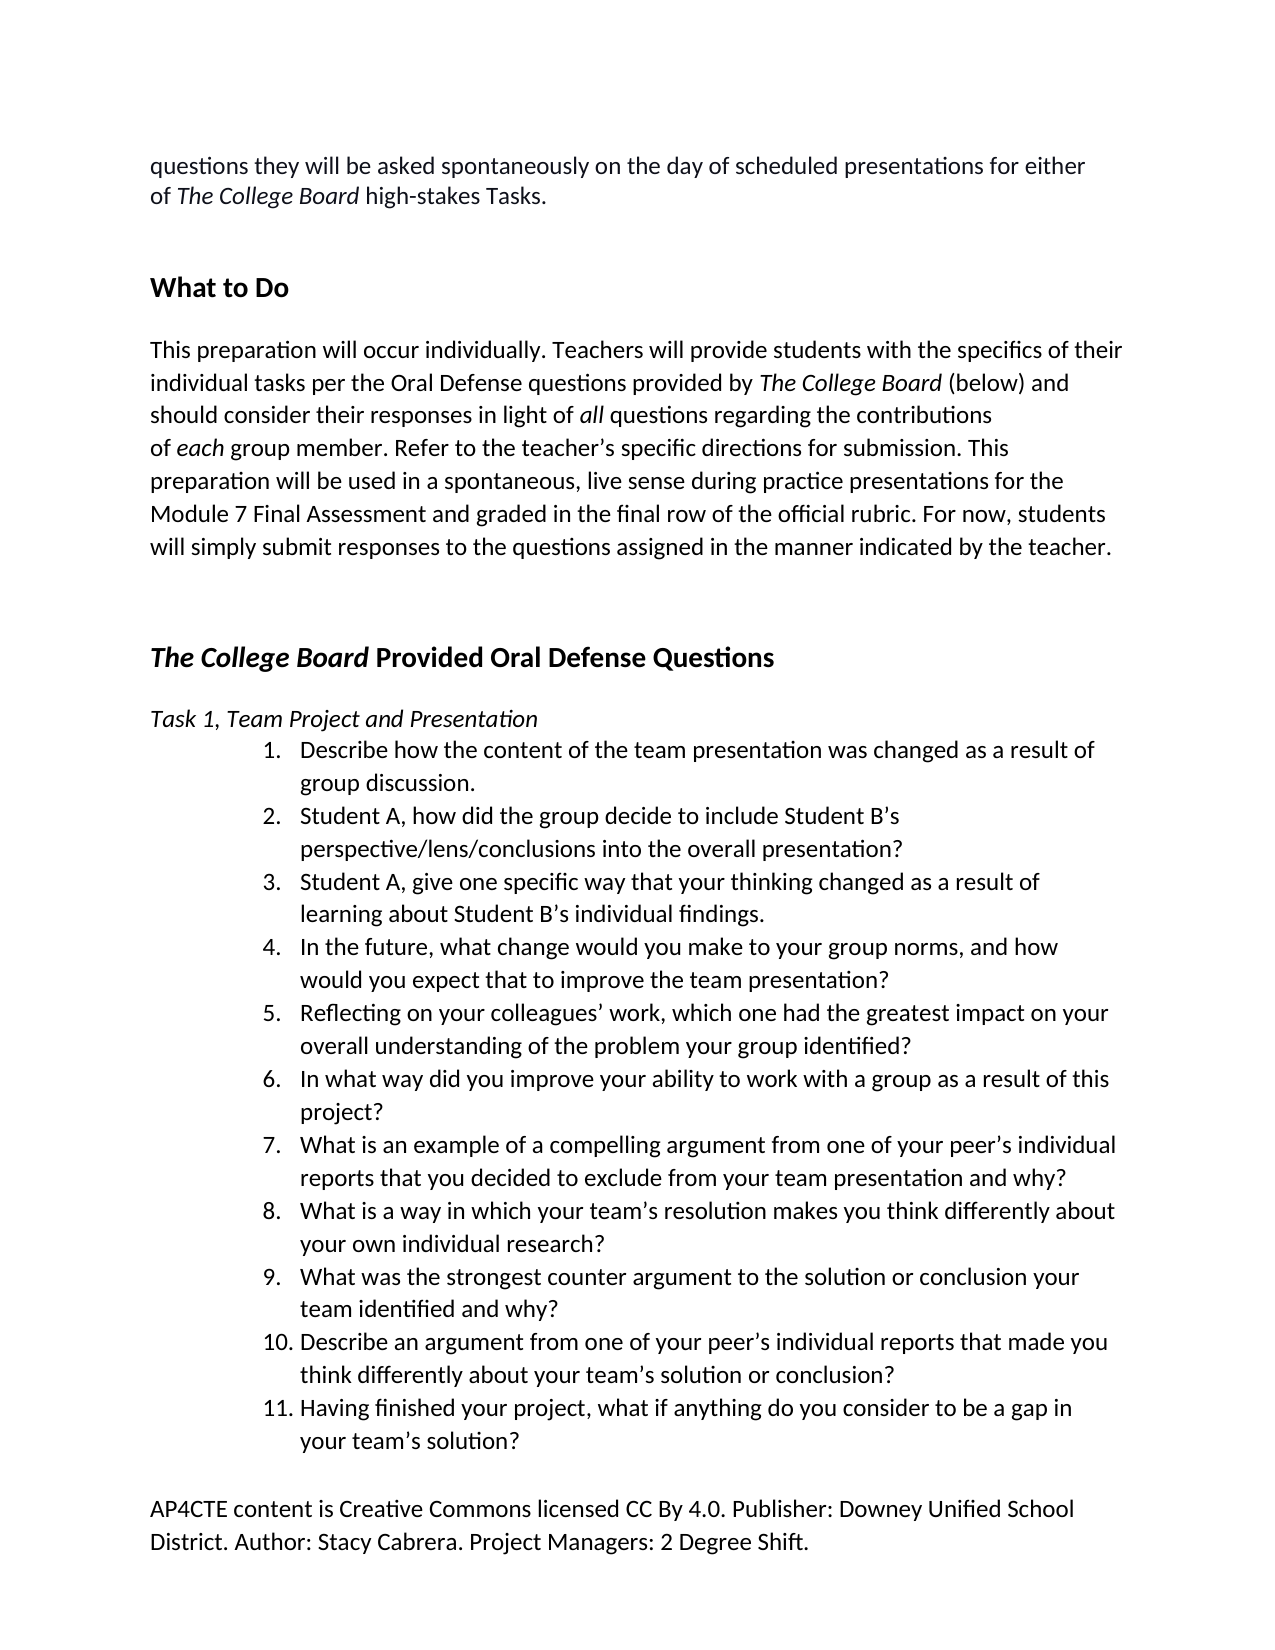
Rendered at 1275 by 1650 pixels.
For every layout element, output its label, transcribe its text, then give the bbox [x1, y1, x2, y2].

list What is a way in which your team’s resolution makes you think differently about your own individual research? [262, 1195, 1125, 1258]
list Describe an argument from one of your peer’s individual reports that made you think differently about your team’s solution or conclusion? [262, 1327, 1125, 1390]
list What was the strongest counter argument to the solution or conclusion your team identified and why? [262, 1261, 1125, 1324]
list Student A, give one specific way that your thinking changed as a result of learning about Student B’s individual findings. [262, 866, 1125, 929]
text This preparation will occur individually. Teachers will provide students with the specifics of their individual tasks per the Oral Defense questions provided by The College Board (below) and should consider their responses in light of all questions regarding the contributions of each group member. Refer to the teacher’s specific directions for submission. This preparation will be used in a spontaneous, live sense during practice presentations for the Module 7 Final Assessment and graded in the final row of the official rubric. For now, students will simply submit responses to the questions assigned in the manner indicated by the teacher. [150, 334, 1125, 562]
list In what way did you improve your ability to work with a group as a result of this project? [262, 1063, 1125, 1127]
text Task 1, Team Project and Presentation [150, 703, 1125, 734]
subtitle The College Board Provided Oral Defense Questions [150, 639, 1125, 674]
list Describe how the content of the team presentation was changed as a result of group discussion. [262, 734, 1125, 797]
list Reflecting on your colleagues’ work, which one had the greatest impact on your overall understanding of the problem your group identified? [262, 997, 1125, 1061]
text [150, 150, 1125, 211]
subtitle What to Do [150, 269, 1125, 304]
list In the future, what change would you make to your group norms, and how would you expect that to improve the team presentation? [262, 932, 1125, 995]
list What is an example of a compelling argument from one of your peer’s individual reports that you decided to exclude from your team presentation and why? [262, 1129, 1125, 1192]
list Student A, how did the group decide to include Student B’s perspective/lens/conclusions into the overall presentation? [262, 800, 1125, 863]
list Having finished your project, what if anything do you consider to be a gap in your team’s solution? [262, 1392, 1125, 1456]
